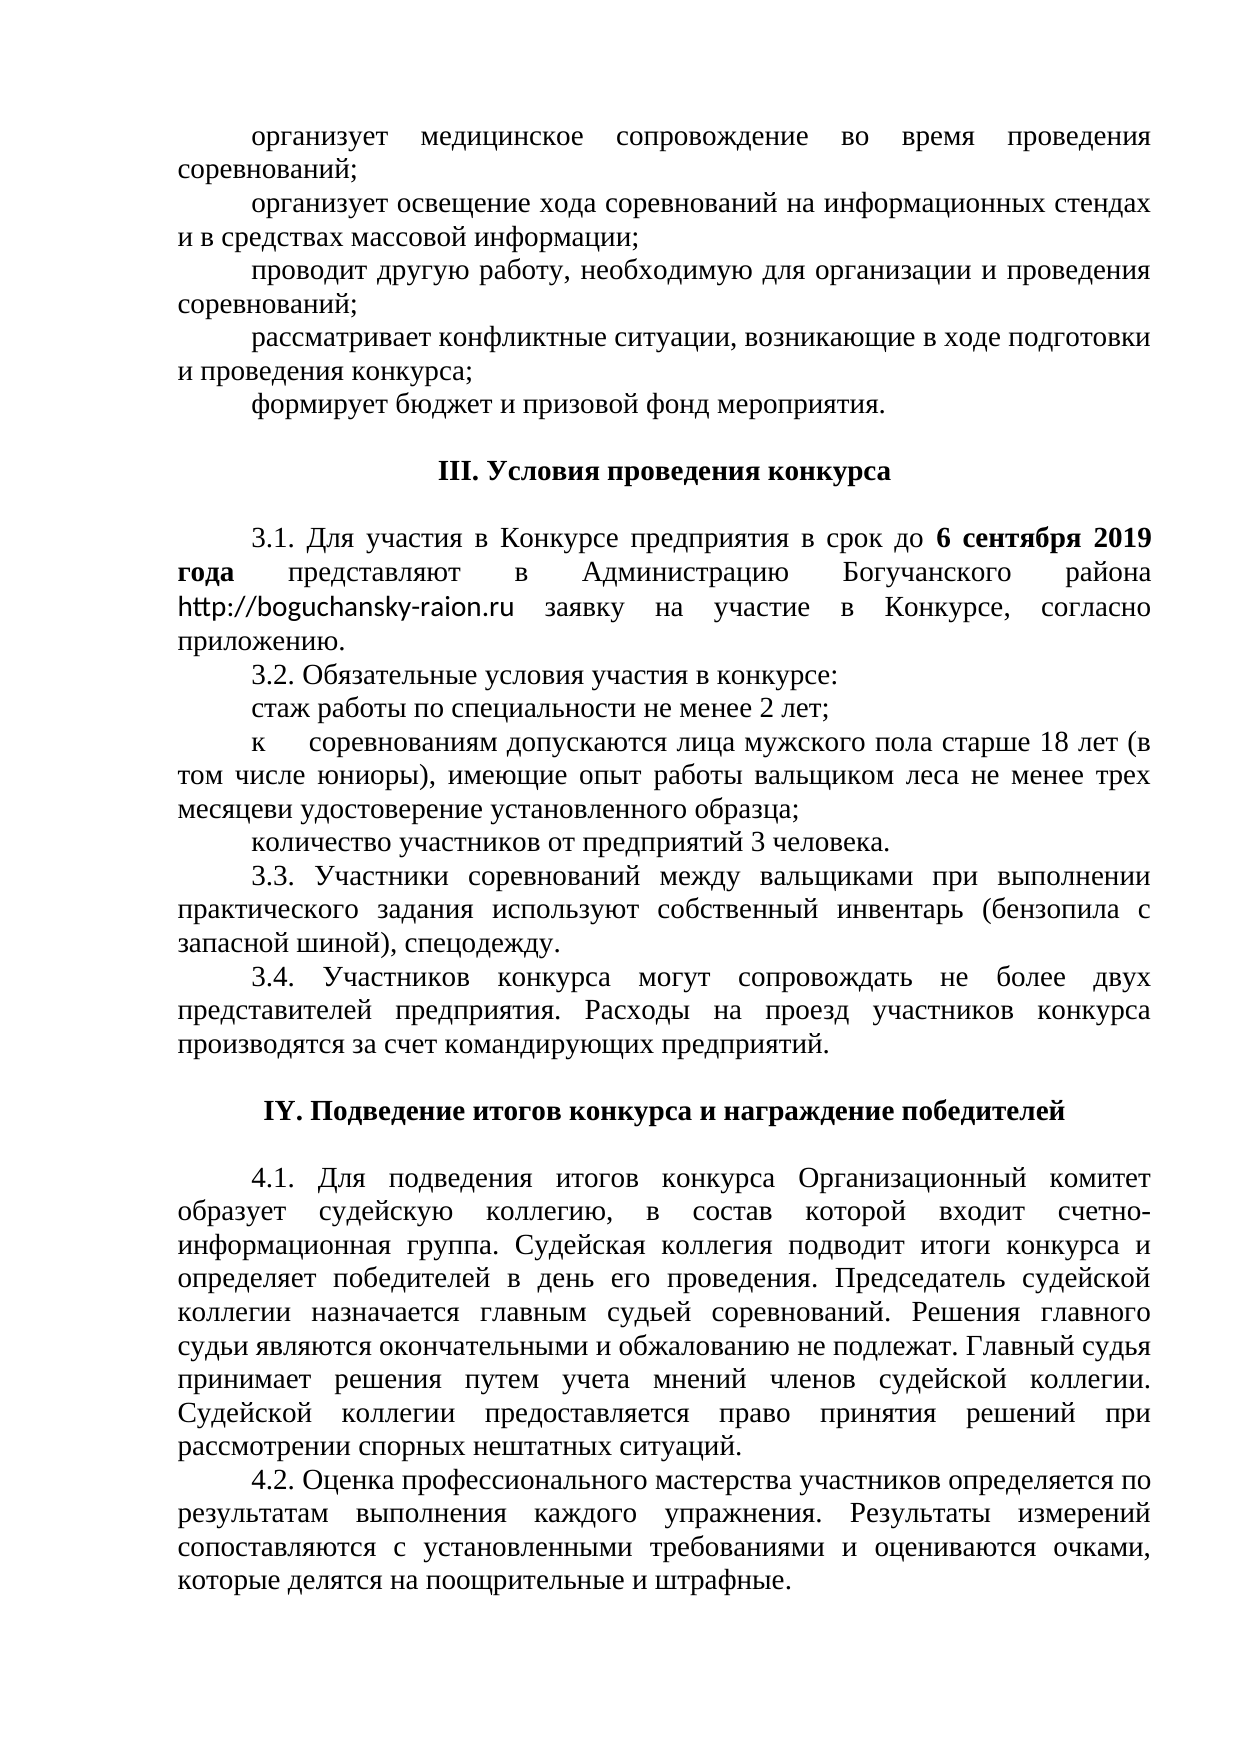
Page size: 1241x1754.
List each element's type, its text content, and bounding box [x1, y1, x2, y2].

list соревнованиям допускаются лица мужского пола старше 18 лет (в том числе юниоры), имеющие опыт работы вальщиком леса не менее трех месяцеви удостоверение установленного образца; [177, 724, 1152, 824]
list формирует бюджет и призовой фонд мероприятия. [177, 386, 1152, 420]
text 3.2. Обязательные условия участия в конкурсе: [177, 657, 1152, 690]
text проводит другую работу, необходимую для организации и проведения соревнований; [177, 252, 1152, 319]
text стаж работы по специальности не менее 2 лет; [177, 690, 1152, 724]
text 4.1. Для подведения итогов конкурса Организационный комитет образует судейскую коллегию, в состав которой входит счетно-информационная группа. Судейская коллегия подводит итоги конкурса и определяет победителей в день его проведения. Председатель судейской коллегии назначается главным судьей соревнований. Решения главного судьи являются окончательными и обжалованию не подлежат. Главный судья принимает решения путем учета мнений членов судейской коллегии. Судейской коллегии предоставляется право принятия решений при рассмотрении спорных нештатных ситуаций. [177, 1160, 1152, 1462]
list III. Условия проведения конкурса [177, 453, 1152, 487]
text организует освещение хода соревнований на информационных стендах и в средствах массовой информации; [177, 185, 1152, 252]
text 3.1. Для участия в Конкурсе предприятия в срок до 6 сентября 2019 года представляют в Администрацию Богучанского района http://boguchansky-raion.ru заявку на участие в Конкурсе, согласно приложению. [177, 521, 1152, 657]
list 3.4. Участников конкурса могут сопровождать не более двух представителей предприятия. Расходы на проезд участников конкурса производятся за счет командирующих предприятий. [177, 959, 1152, 1059]
text количество участников от предприятий 3 человека. [177, 824, 1152, 858]
text 3.3. Участники соревнований между вальщиками при выполнении практического задания используют собственный инвентарь (бензопила с запасной шиной), спецодежду. [177, 858, 1152, 959]
text организует медицинское сопровождение во время проведения соревнований; [177, 118, 1152, 185]
text 4.2. Оценка профессионального мастерства участников определяется по результатам выполнения каждого упражнения. Результаты измерений сопоставляются с установленными требованиями и оцениваются очками, которые делятся на поощрительные и штрафные. [177, 1462, 1152, 1596]
list IY. Подведение итогов конкурса и награждение победителей [177, 1093, 1152, 1126]
text рассматривает конфликтные ситуации, возникающие в ходе подготовки и проведения конкурса; [177, 319, 1152, 386]
